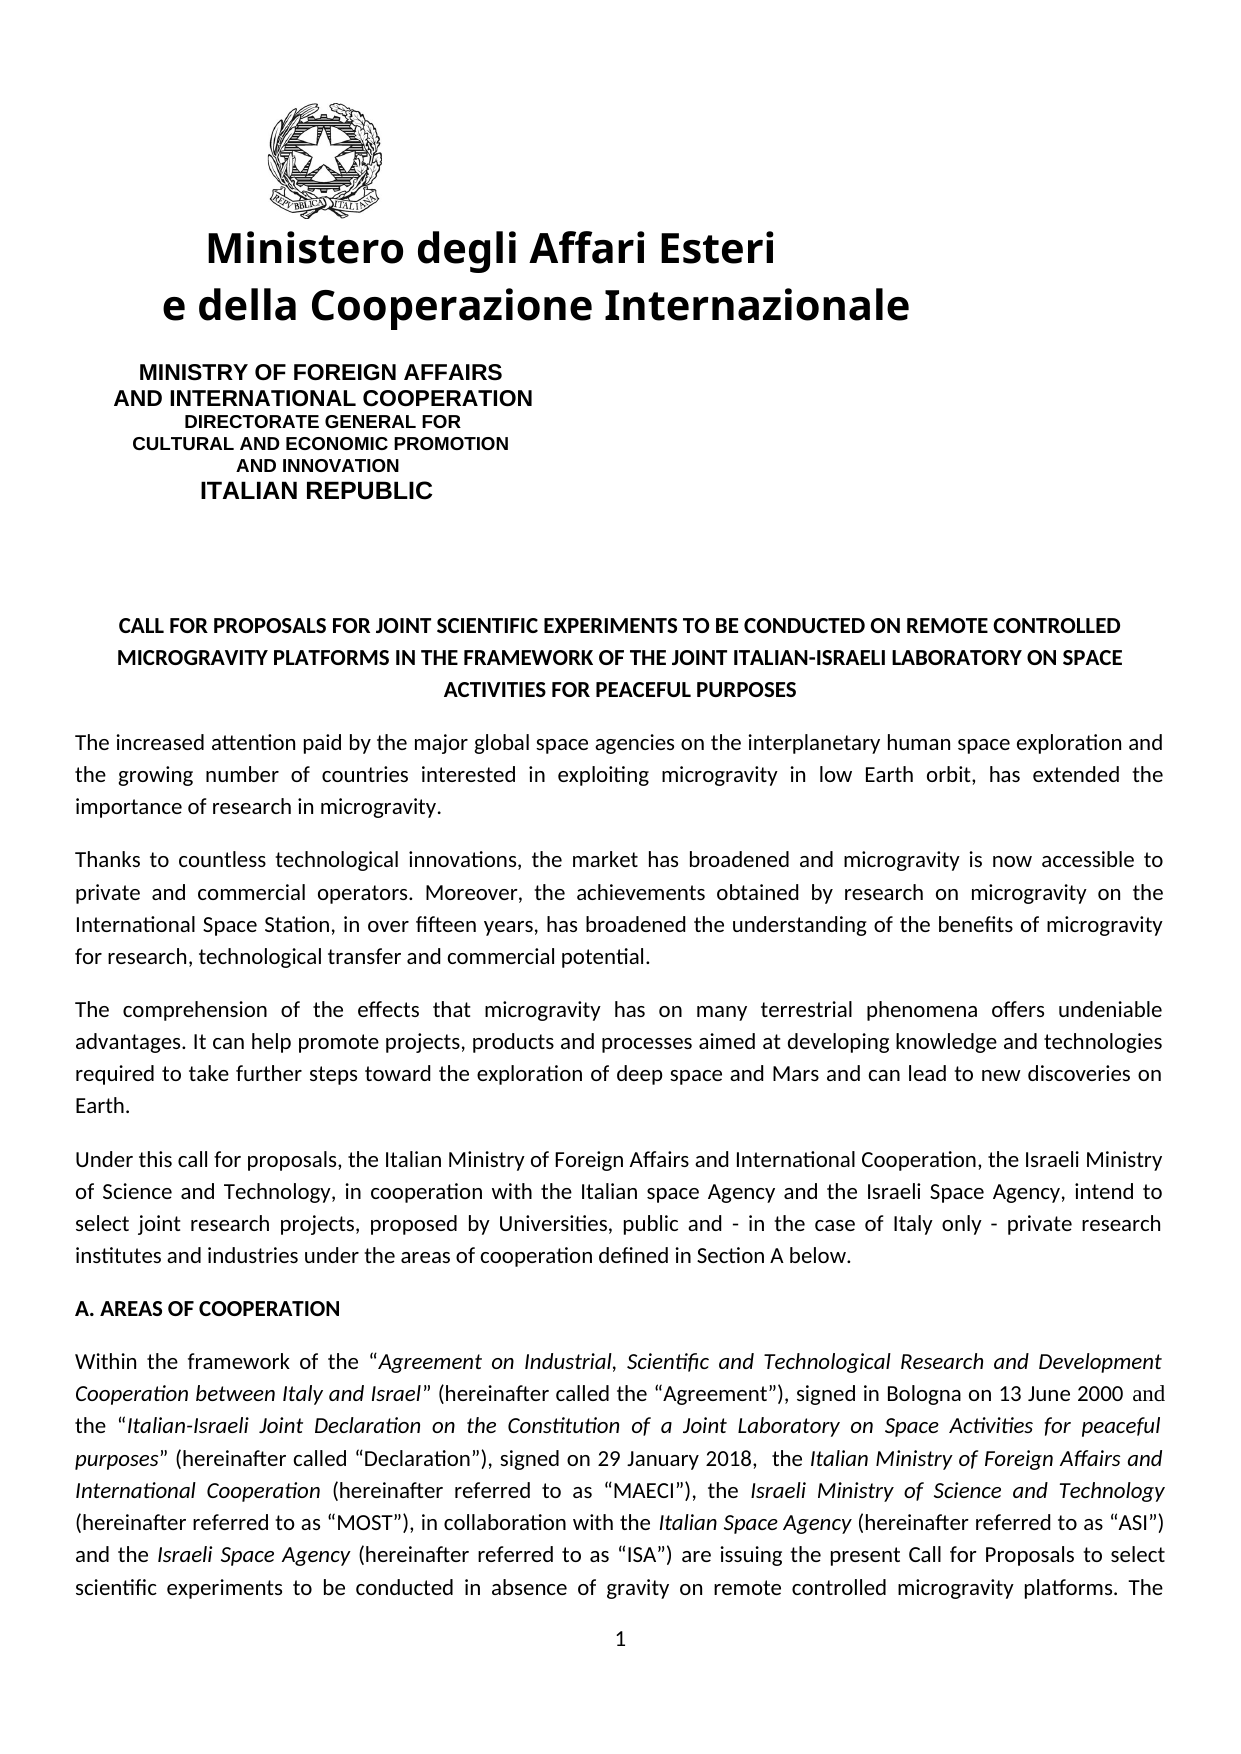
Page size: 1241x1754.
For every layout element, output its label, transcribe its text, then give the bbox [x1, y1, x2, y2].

text CULTURAL AND ECONOMIC PROMOTION [60, 433, 1165, 454]
text Under this call for proposals, the Italian Ministry of Foreign Affairs and International Cooperation, the Israeli Ministry of Science and Technology, in cooperation with the Italian space Agency and the Israeli Space Agency, intend to select joint research projects, proposed by Universities, public and - in the case of Italy only - private research institutes and industries under the areas of cooperation defined in Section A below. [75, 1145, 1165, 1269]
text MINISTRY OF FOREIGN AFFAIRS [75, 358, 1165, 385]
text Thanks to countless technological innovations, the market has broadened and microgravity is now accessible to private and commercial operators. Moreover, the achievements obtained by research on microgravity on the International Space Station, in over fifteen years, has broadened the understanding of the benefits of microgravity for research, technological transfer and commercial potential. [75, 846, 1165, 970]
text Ministero degli Affari Esteri [75, 219, 1165, 275]
text DIRECTORATE GENERAL FOR [75, 411, 1165, 433]
picture [267, 103, 382, 219]
text The increased attention paid by the major global space agencies on the interplanetary human space exploration and the growing number of countries interested in exploiting microgravity in low Earth orbit, has extended the importance of research in microgravity. [75, 728, 1165, 821]
text e della Cooperazione Internazionale [75, 275, 1165, 332]
text CALL FOR PROPOSALS FOR JOINT SCIENTIFIC EXPERIMENTS TO BE CONDUCTED ON REMOTE CONTROLLED MICROGRAVITY PLATFORMS IN THE FRAMEWORK OF THE JOINT ITALIAN-ISRAELI LABORATORY ON SPACE ACTIVITIES FOR PEACEFUL PURPOSES [75, 611, 1165, 703]
text AND INNOVATION [60, 454, 1165, 476]
text The comprehension of the effects that microgravity has on many terrestrial phenomena offers undeniable advantages. It can help promote projects, products and processes aimed at developing knowledge and technologies required to take further steps toward the exploration of deep space and Mars and can lead to new discoveries on Earth. [75, 995, 1165, 1120]
text AND INTERNATIONAL COOPERATION [75, 385, 1165, 411]
text Italian REPUBLIC [75, 476, 1165, 505]
subtitle A. AREAS OF COOPERATION [75, 1294, 1165, 1322]
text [75, 1347, 1165, 1601]
